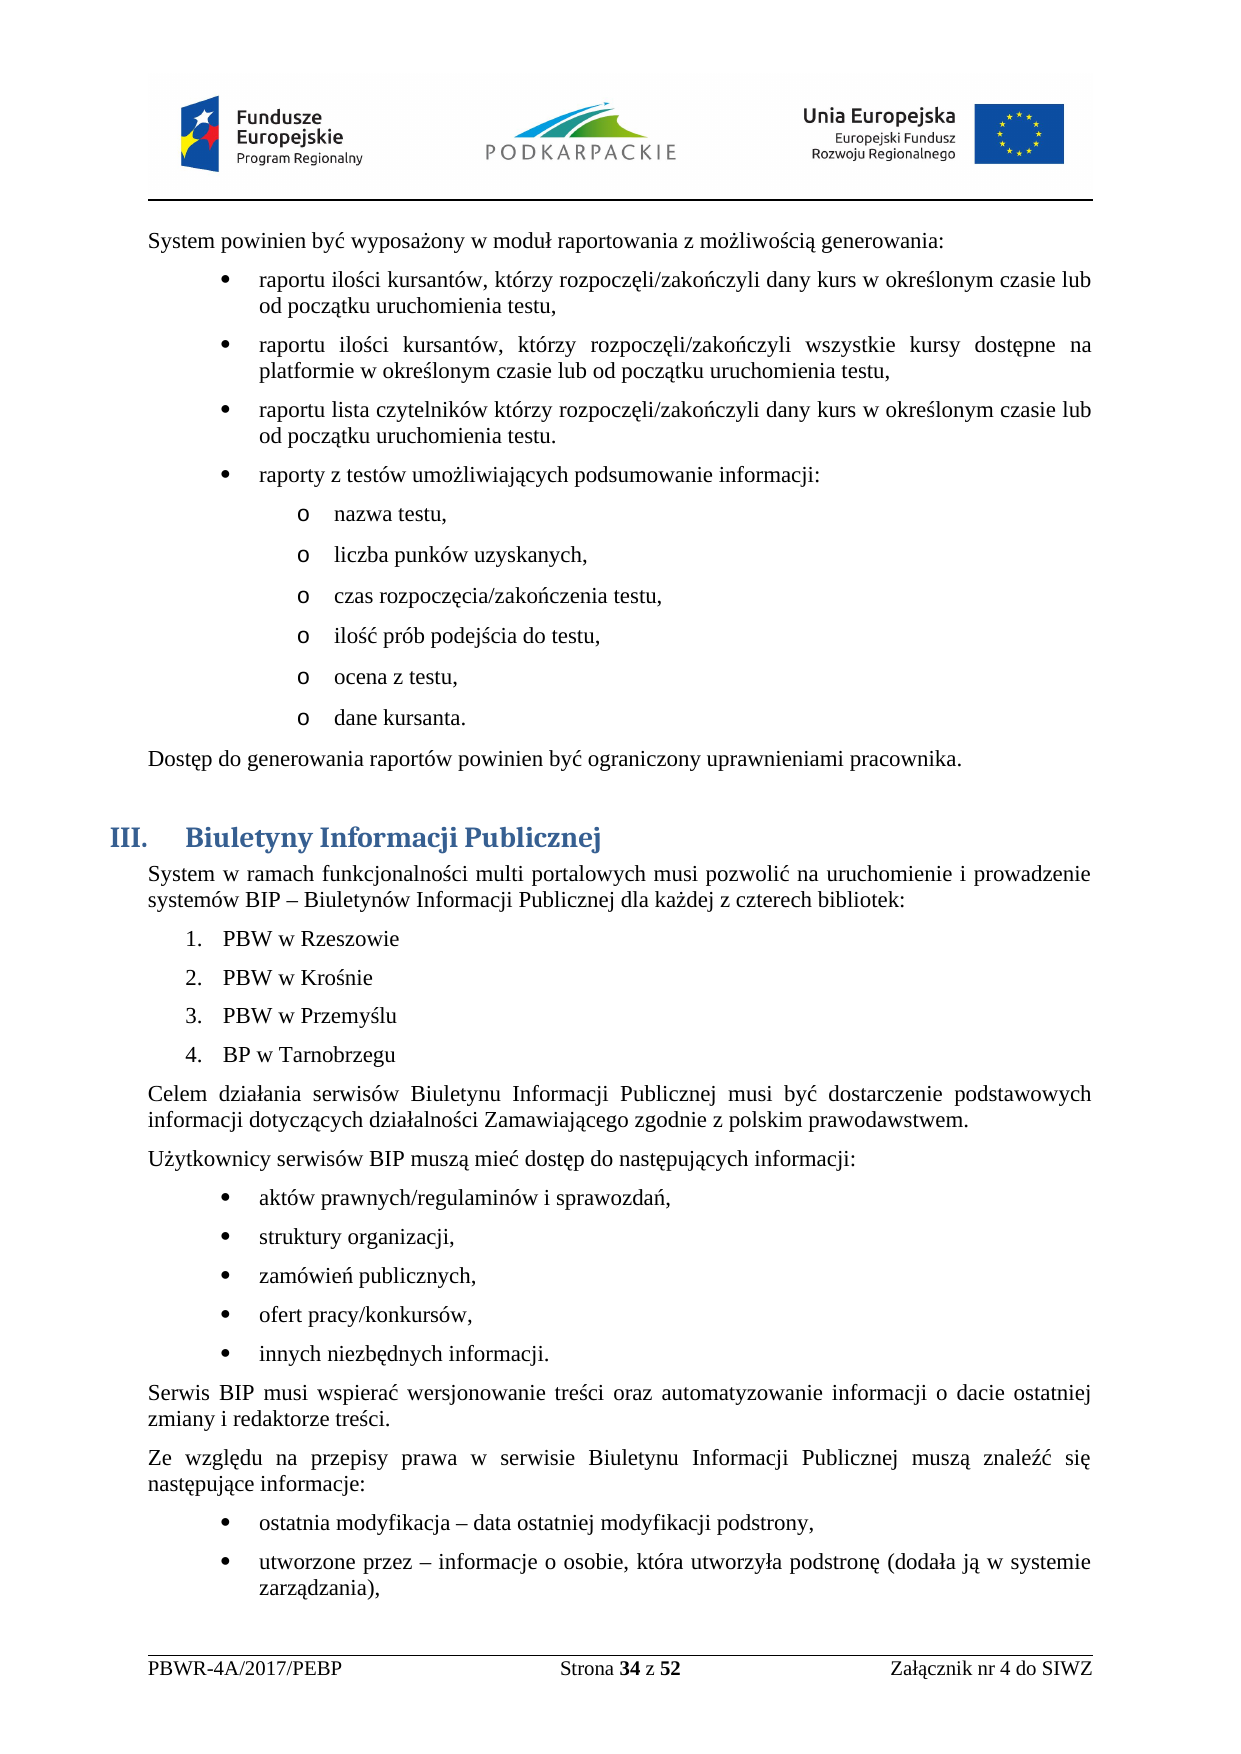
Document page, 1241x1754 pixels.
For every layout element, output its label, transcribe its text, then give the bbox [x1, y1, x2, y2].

text Serwis BIP musi wspierać wersjonowanie treści oraz automatyzowanie informacji o dacie ostatniej zmiany i redaktorze treści. [148, 1378, 1093, 1431]
list nazwa testu, [296, 500, 1093, 528]
text System powinien być wyposażony w moduł raportowania z możliwością generowania: [148, 227, 1093, 253]
text Ze względu na przepisy prawa w serwisie Biuletynu Informacji Publicznej muszą znaleźć się następujące informacje: [148, 1444, 1093, 1496]
list ostatnia modyfikacja – data ostatniej modyfikacji podstrony, [221, 1509, 1093, 1535]
list PBW w Przemyślu [185, 1002, 1093, 1029]
list ofert pracy/konkursów, [221, 1301, 1093, 1327]
text Użytkownicy serwisów BIP muszą mieć dostęp do następujących informacji: [148, 1145, 1093, 1172]
list raportu ilości kursantów, którzy rozpoczęli/zakończyli wszystkie kursy dostępne na platformie w określonym czasie lub od początku uruchomienia testu, [221, 331, 1093, 384]
list ocena z testu, [296, 663, 1093, 691]
list BP w Tarnobrzegu [185, 1041, 1093, 1068]
picture [147, 73, 1093, 197]
list dane kursanta. [296, 704, 1093, 732]
list czas rozpoczęcia/zakończenia testu, [296, 582, 1093, 610]
list liczba punków uzyskanych, [296, 541, 1093, 569]
text Dostęp do generowania raportów powinien być ograniczony uprawnieniami pracownika. [148, 745, 1093, 771]
text System w ramach funkcjonalności multi portalowych musi pozwolić na uruchomienie i prowadzenie systemów BIP – Biuletynów Informacji Publicznej dla każdej z czterech bibliotek: [148, 859, 1093, 912]
text Celem działania serwisów Biuletynu Informacji Publicznej musi być dostarczenie podstawowych informacji dotyczących działalności Zamawiającego zgodnie z polskim prawodawstwem. [148, 1080, 1093, 1133]
subtitle Biuletyny Informacji Publicznej [148, 821, 1093, 854]
list innych niezbędnych informacji. [221, 1340, 1093, 1366]
list zamówień publicznych, [221, 1262, 1093, 1288]
list aktów prawnych/regulaminów i sprawozdań, [221, 1184, 1093, 1211]
list ilość prób podejścia do testu, [296, 622, 1093, 651]
list utworzone przez – informacje o osobie, która utworzyła podstronę (dodała ją w systemie zarządzania), [221, 1548, 1093, 1601]
list PBW w Krośnie [185, 964, 1093, 990]
list raporty z testów umożliwiających podsumowanie informacji: [221, 461, 1093, 488]
list raportu ilości kursantów, którzy rozpoczęli/zakończyli dany kurs w określonym czasie lub od początku uruchomienia testu, [221, 266, 1093, 318]
list struktury organizacji, [221, 1223, 1093, 1249]
list PBW w Rzeszowie [185, 925, 1093, 951]
list raportu lista czytelników którzy rozpoczęli/zakończyli dany kurs w określonym czasie lub od początku uruchomienia testu. [221, 396, 1093, 449]
